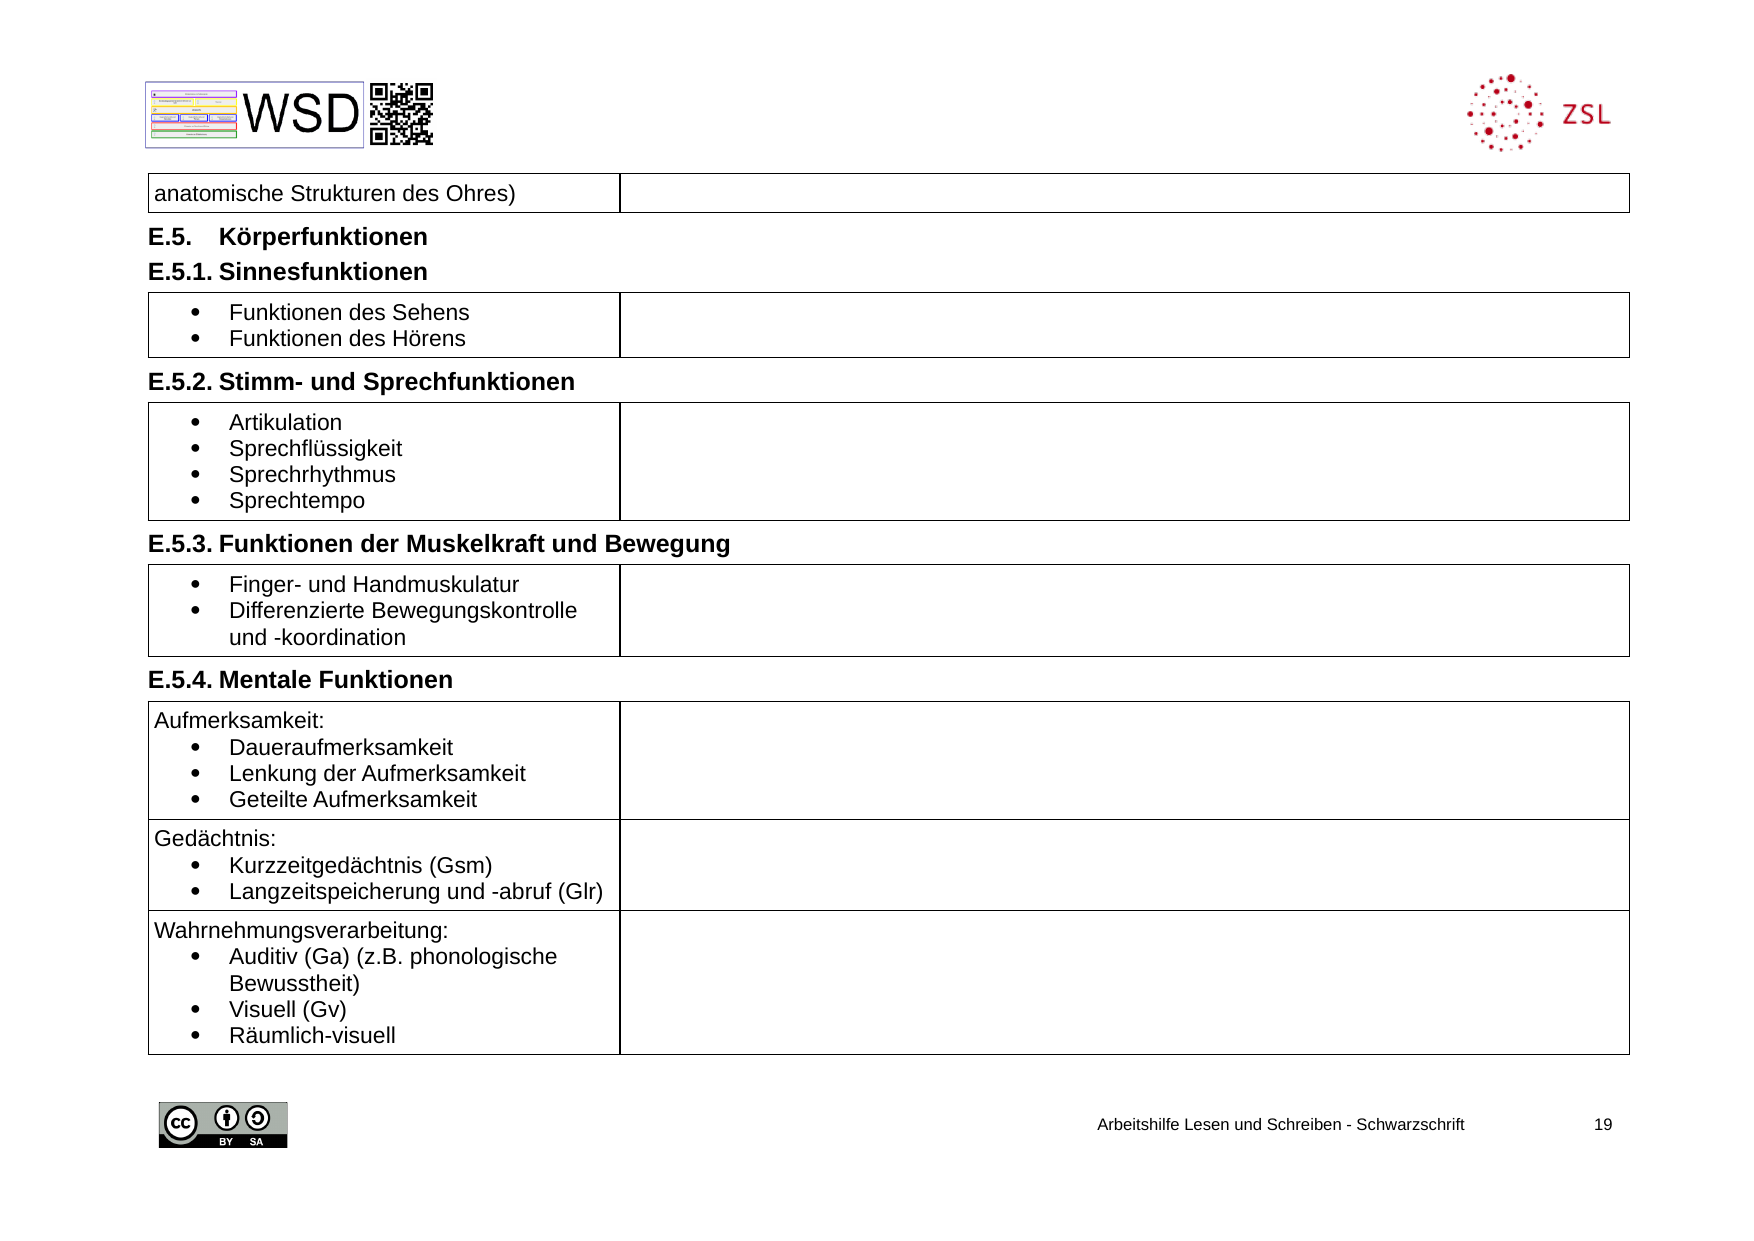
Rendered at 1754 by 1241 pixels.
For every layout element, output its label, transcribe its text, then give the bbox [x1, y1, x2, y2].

table_cell [621, 911, 1629, 1054]
table_cell Gedächtnis: Kurzzeitgedächtnis (Gsm) Langzeitspeicherung und -abruf (Glr) [149, 820, 619, 910]
table_header Aufmerksamkeit: Daueraufmerksamkeit Lenkung der Aufmerksamkeit Geteilte Aufmerksamkeit [149, 702, 619, 818]
text Mentale Funktionen [148, 666, 1636, 694]
text Funktionen der Muskelkraft und Bewegung [148, 529, 1636, 558]
table_header Artikulation Sprechflüssigkeit Sprechrhythmus Sprechtempo [149, 403, 619, 519]
picture [1465, 73, 1613, 154]
table_header [621, 293, 1629, 357]
table_header Anatomische Teile des Körpers (z. B. anatomische Strukturen des Ohres) [149, 174, 619, 212]
table_header [621, 702, 1629, 818]
table_cell Wahrnehmungsverarbeitung: Auditiv (Ga) (z.B. phonologische Bewusstheit) Visuell (Gv) Räumlich-visuell [149, 911, 619, 1054]
table_header Funktionen des Sehens Funktionen des Hörens [149, 293, 619, 357]
table_header [621, 403, 1629, 519]
table_header [621, 174, 1629, 212]
picture [143, 78, 438, 150]
table_cell [621, 820, 1629, 910]
text Sinnesfunktionen [148, 257, 1636, 286]
text Körperfunktionen [148, 222, 1636, 251]
table_header Finger- und Handmuskulatur Differenzierte Bewegungskontrolle und -koordination [149, 565, 619, 656]
table_header [621, 565, 1629, 656]
text Stimm- und Sprechfunktionen [148, 367, 1636, 395]
picture [158, 1102, 288, 1148]
